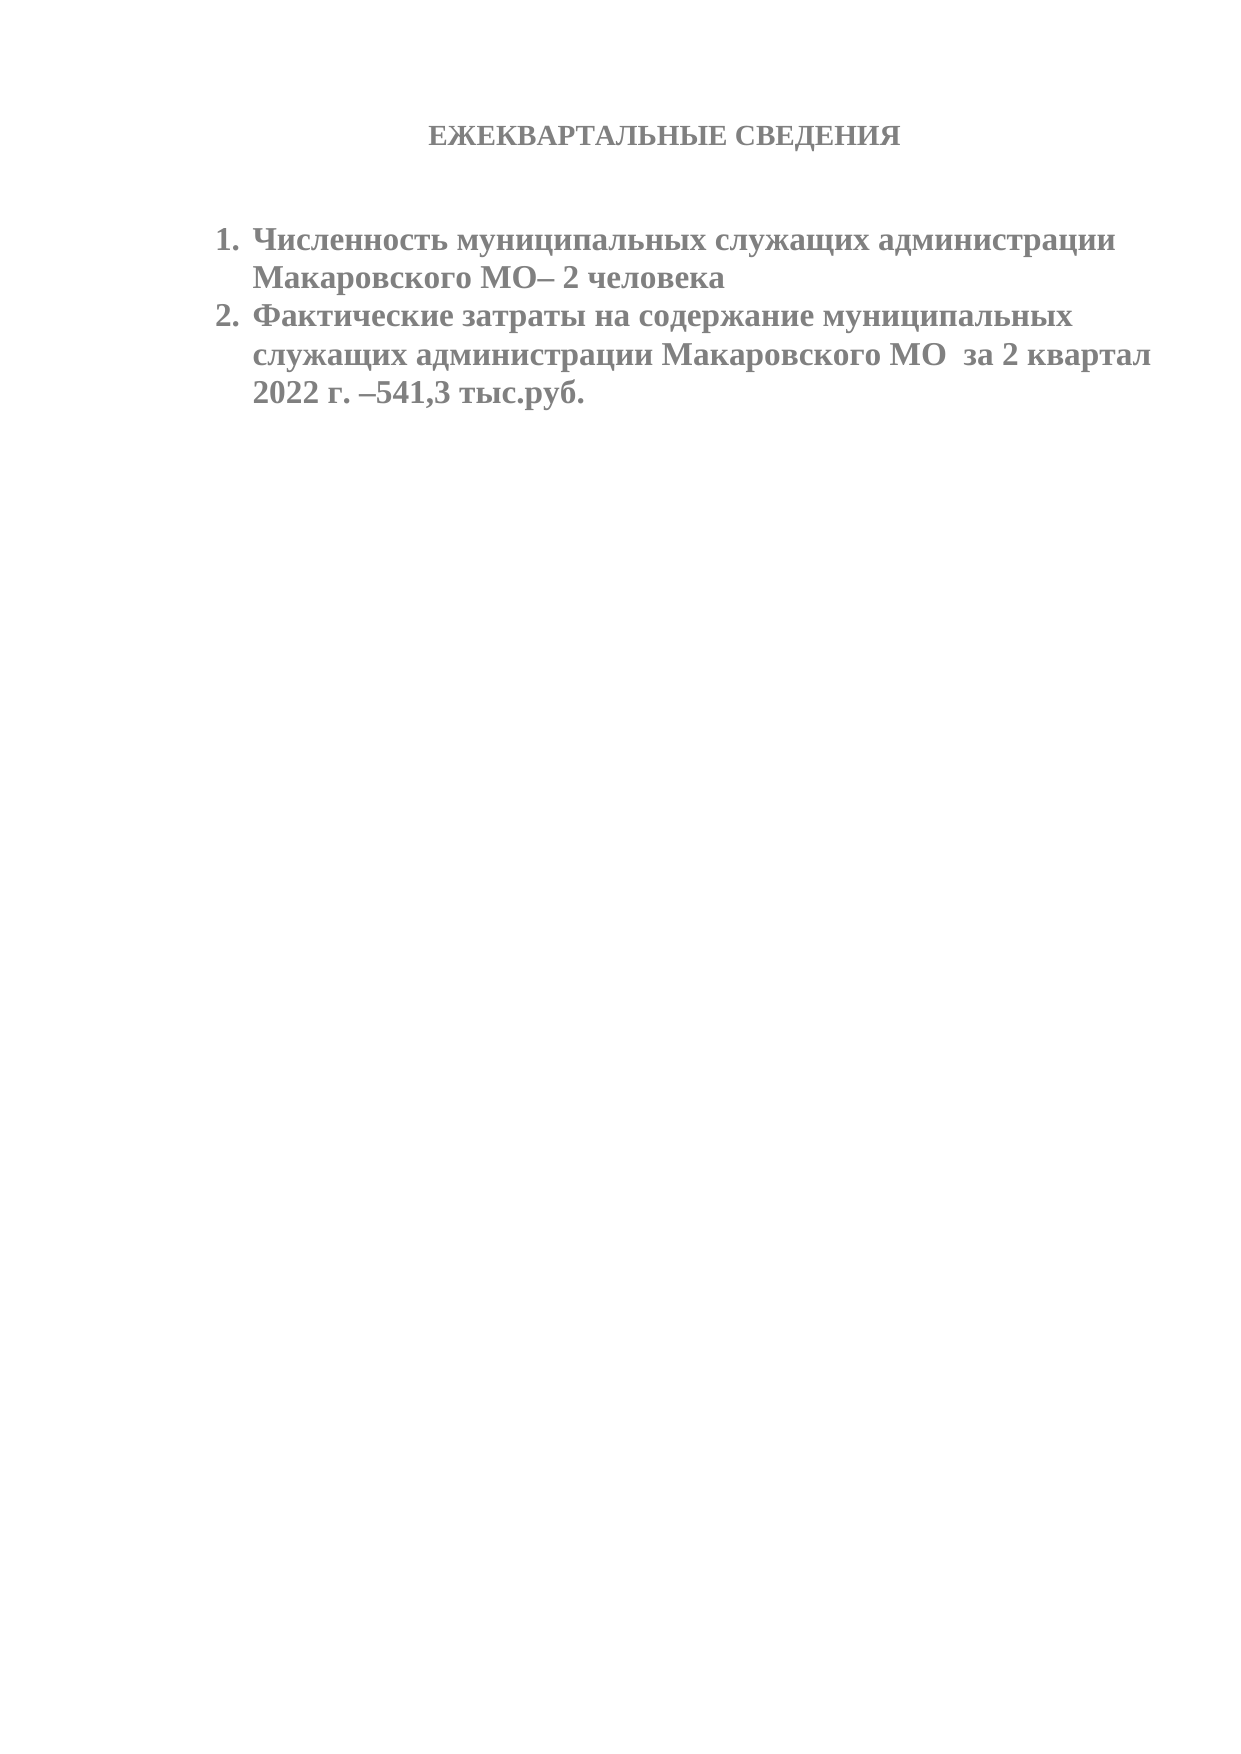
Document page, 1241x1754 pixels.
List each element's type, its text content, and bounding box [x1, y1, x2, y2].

list Фактические затраты на содержание муниципальных служащих администрации Макаровского МО за 2 квартал 2022 г. –541,3 тыс.руб. [215, 295, 1152, 410]
text ЕЖЕКВАРТАЛЬНЫЕ СВЕДЕНИЯ [177, 118, 1152, 152]
list Численность муниципальных служащих администрации Макаровского МО– 2 человека [215, 219, 1152, 295]
